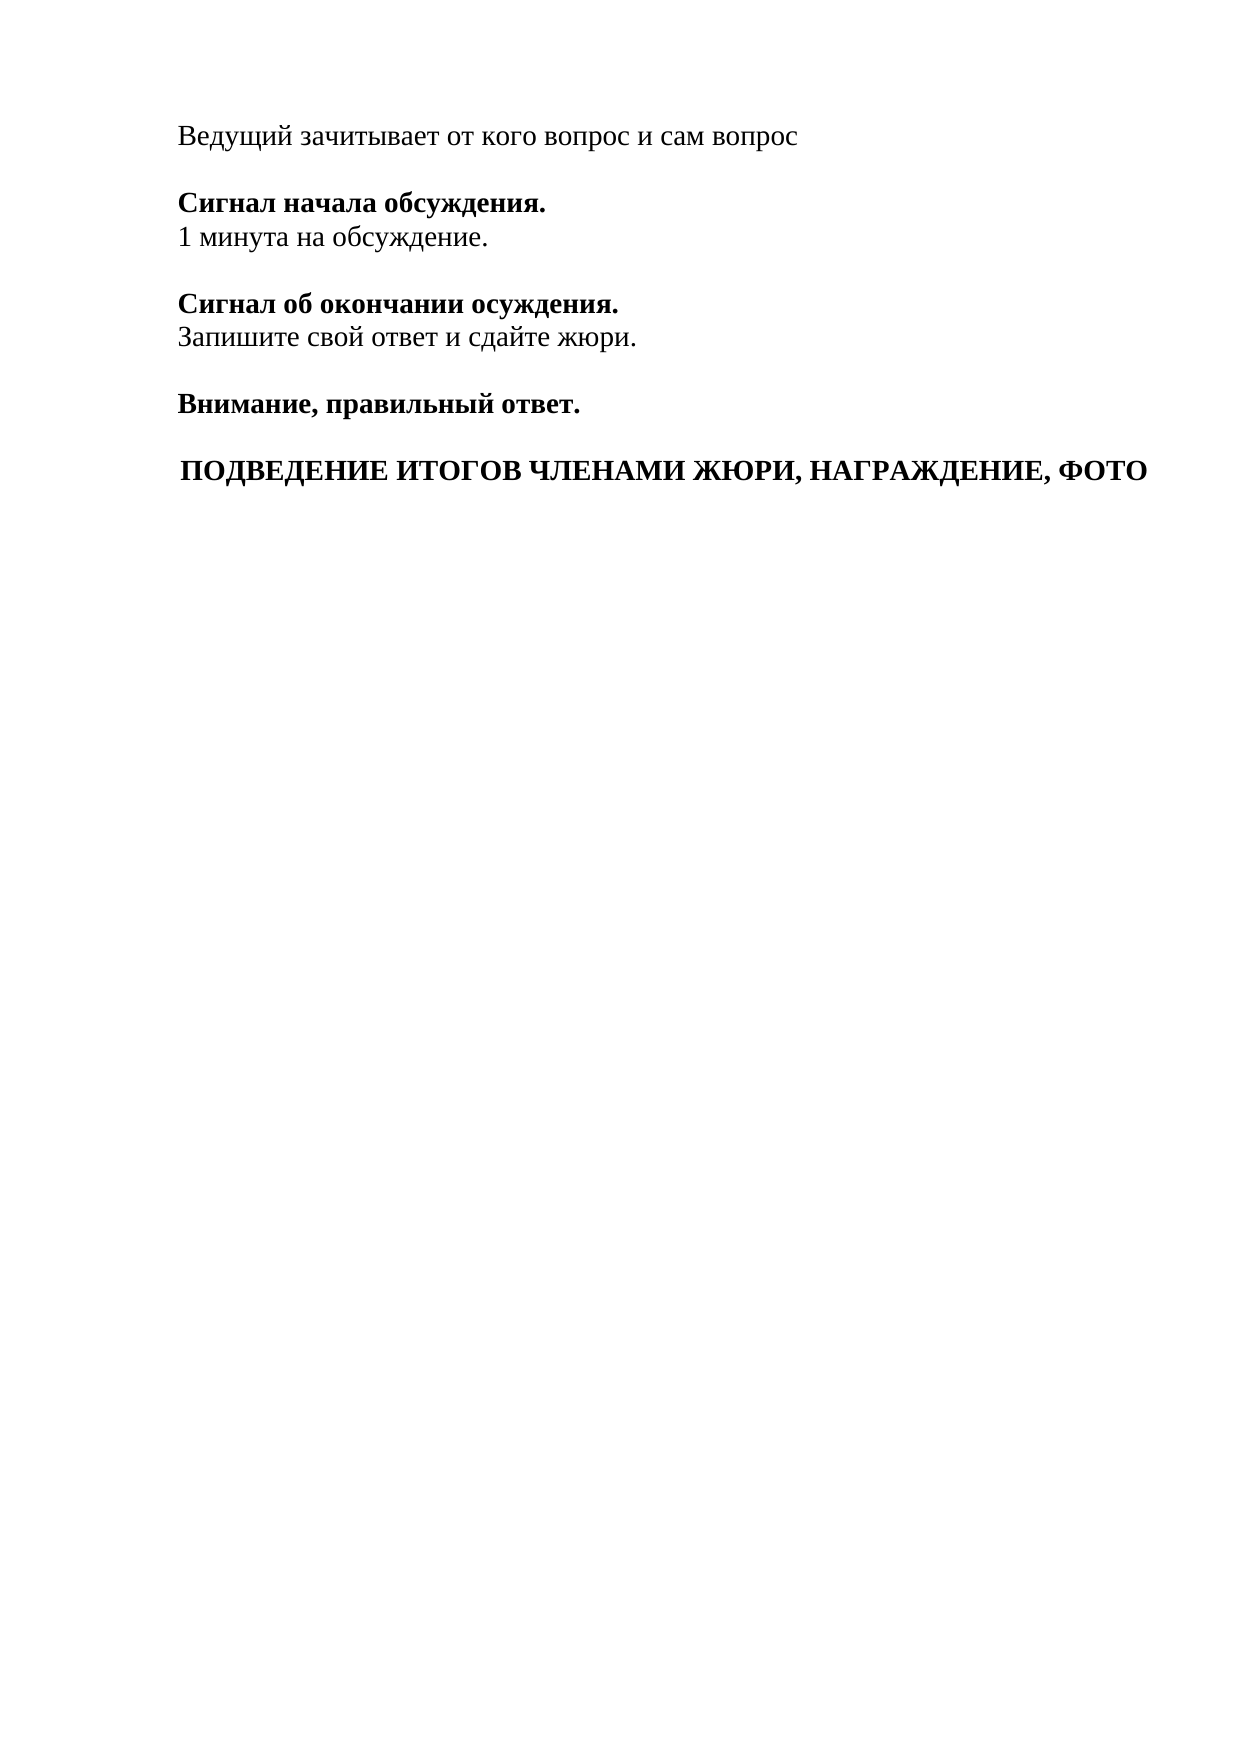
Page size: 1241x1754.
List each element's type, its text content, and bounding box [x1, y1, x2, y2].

text Ведущий зачитывает от кого вопрос и сам вопрос [177, 118, 1152, 152]
text ПОДВЕДЕНИЕ ИТОГОВ ЧЛЕНАМИ ЖЮРИ, НАГРАЖДЕНИЕ, ФОТО [177, 453, 1152, 487]
text Запишите свой ответ и сдайте жюри. [177, 319, 1152, 353]
text Внимание, правильный ответ. [177, 386, 1152, 420]
text 1 минута на обсуждение. [177, 219, 1152, 252]
text Сигнал начала обсуждения. [177, 185, 1152, 219]
text Сигнал об окончании осуждения. [177, 286, 1152, 319]
